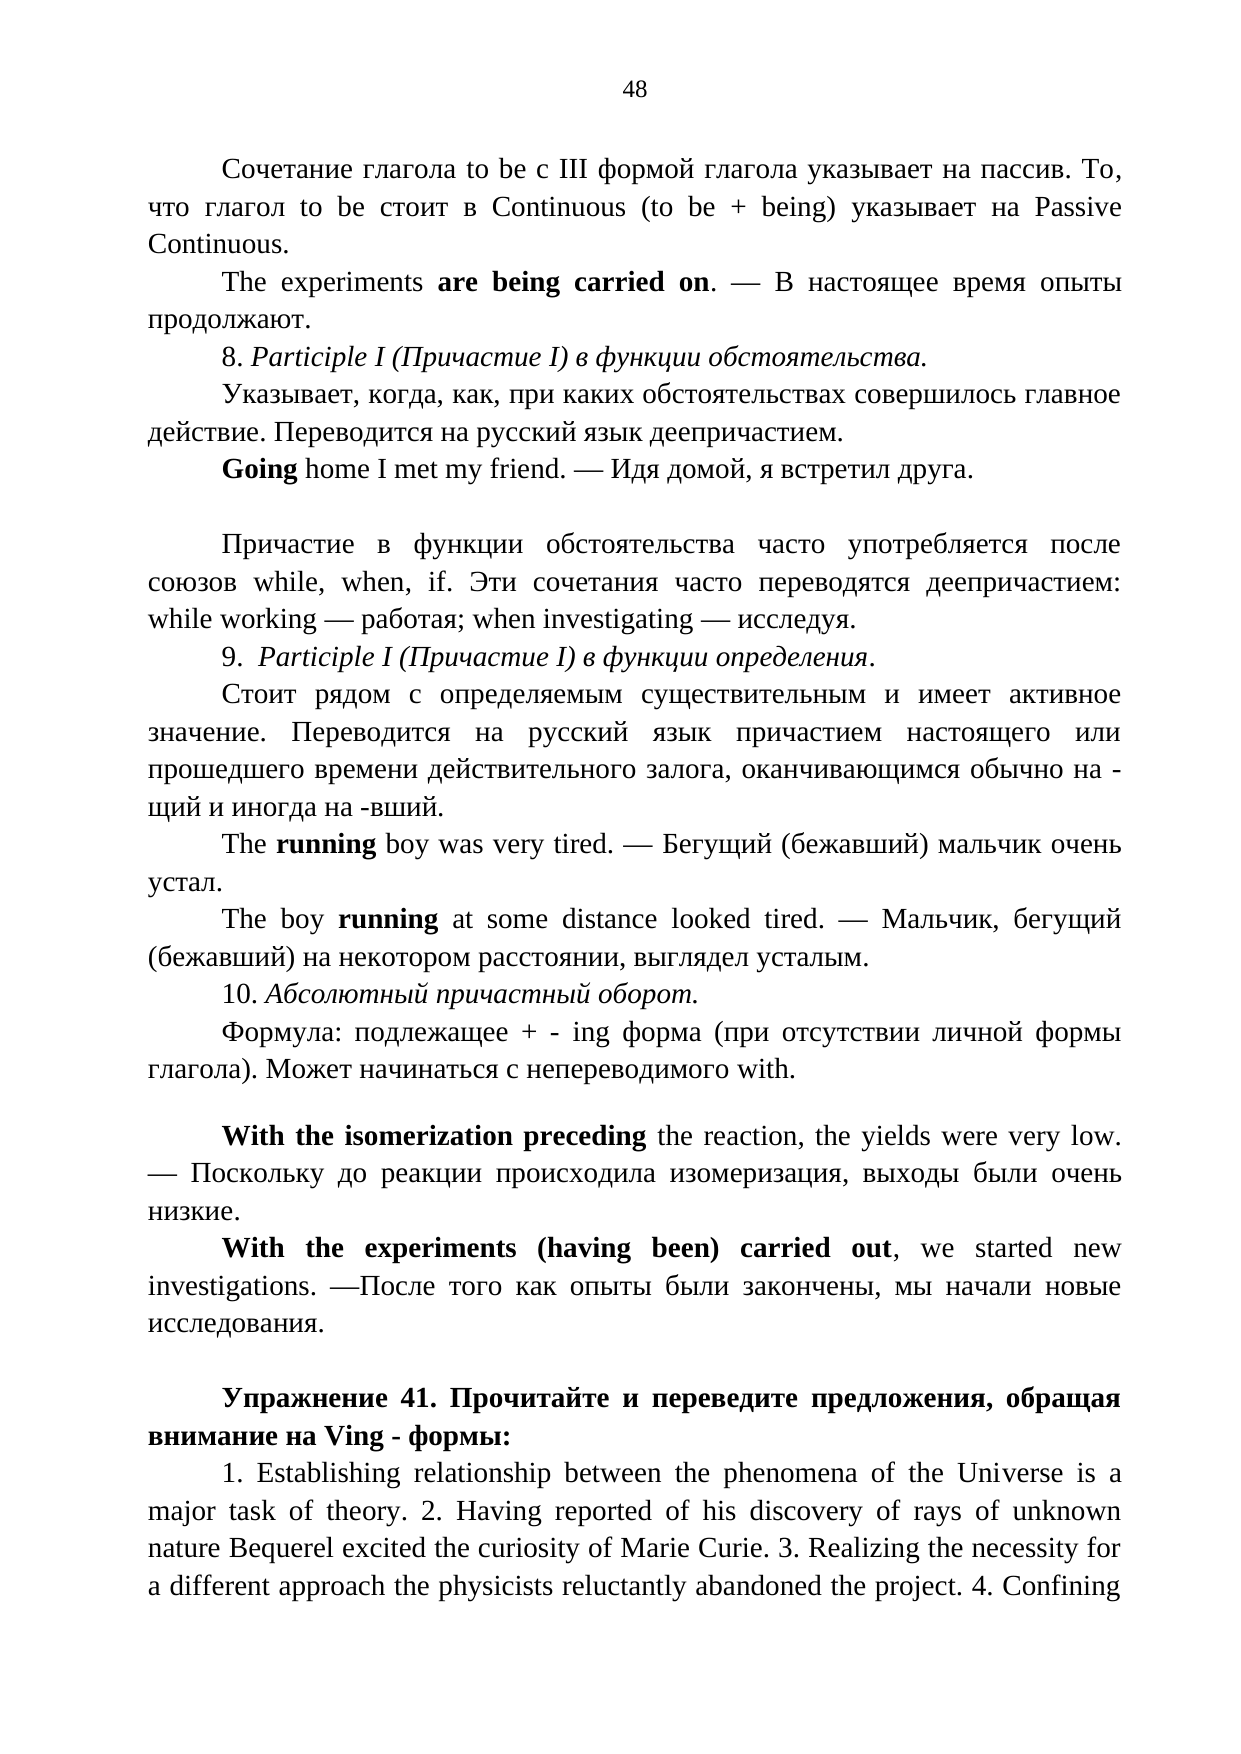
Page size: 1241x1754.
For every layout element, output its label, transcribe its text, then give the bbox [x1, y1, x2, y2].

text Going home I met my friend. — Идя домой, я встретил друга. [148, 448, 1122, 485]
text With the isomerization preceding the reaction, the yields were very low. — Поскольку до реакции происходила изомеризация, выходы были очень низкие. [148, 1114, 1122, 1226]
text Стоит рядом с определяемым существительным и имеет активное значение. Переводится на русский язык причастием настоящего или прошедшего времени действительного залога, оканчивающимся обычно на -щий и иногда на -вший. [148, 673, 1122, 823]
text Причастие в функции обстоятельства часто употребляется после союзов while, when, if. Эти сочетания часто переводятся деепричастием: while working — работая; when investigating — исследуя. [148, 523, 1122, 635]
text 10. Абсолютный причастный оборот. [148, 973, 1122, 1010]
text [148, 1451, 1122, 1601]
text Сочетание глагола to be с III формой глагола указывает на пассив. То, что глагол to be стоит в Continuous (to be + being) указывает на Passive Continuous. [148, 148, 1122, 260]
text Упражнение 41. Прочитайте и переведите предложения, обращая внимание на Ving - формы: [148, 1376, 1122, 1451]
text The experiments are being carried on. — В настоящее время опыты продолжают. [148, 260, 1122, 335]
text Указывает, когда, как, при каких обстоятельствах совершилось главное действие. Переводится на русский язык деепричастием. [148, 373, 1122, 448]
text 8. Participle I (Причастие I) в функции обстоятельства. [148, 335, 1122, 373]
text The boy running at some distance looked tired. — Мальчик, бегущий (бежавший) на некотором расстоянии, выглядел усталым. [148, 898, 1122, 973]
text With the experiments (having been) carried out, we started new investigations. —После того как опыты были закончены, мы начали новые исследования. [148, 1226, 1122, 1339]
text The running boy was very tired. — Бегущий (бежавший) мальчик очень устал. [148, 823, 1122, 898]
text Формула: подлежащее + - ing форма (при отсутствии личной формы глагола). Может начинаться с непереводимого with. [148, 1010, 1122, 1085]
text 9. Participle I (Причастие I) в функции определения. [148, 635, 1122, 673]
